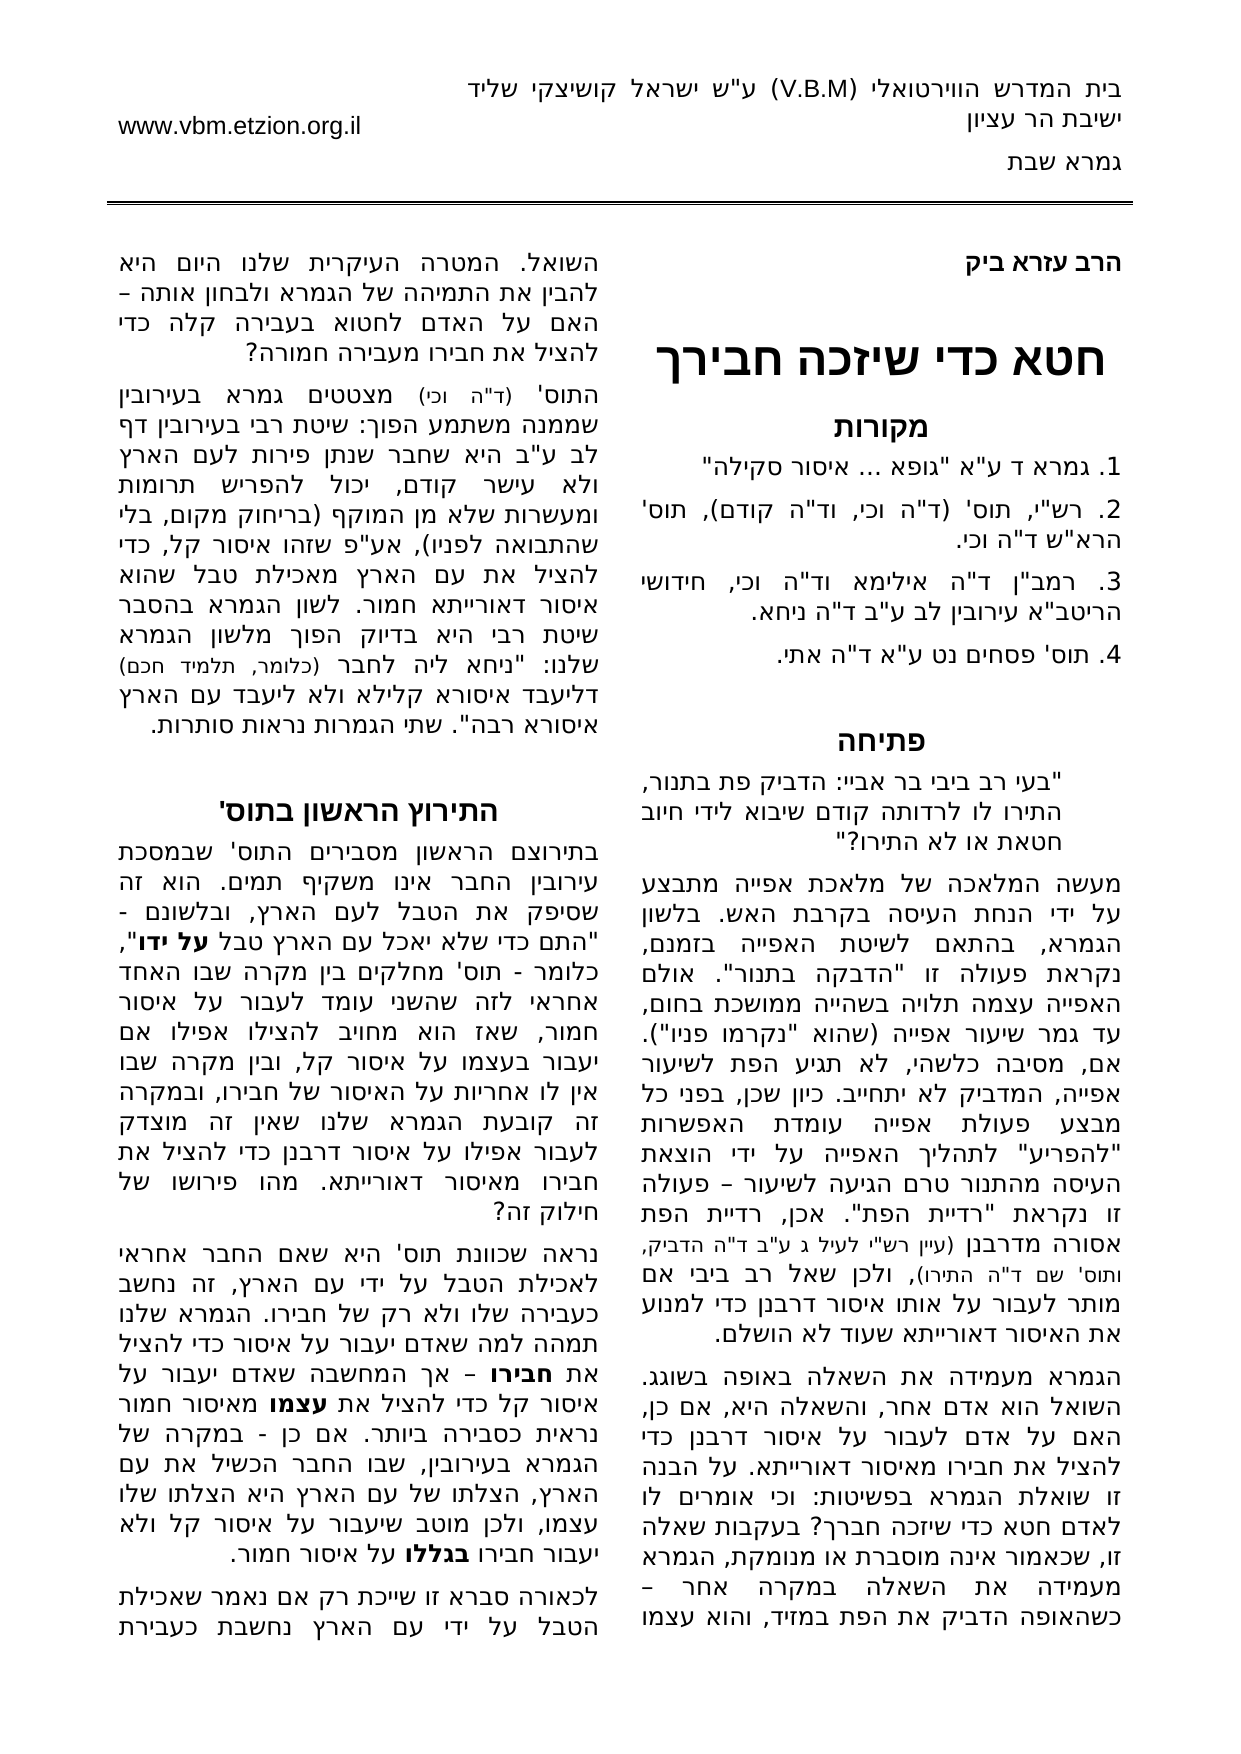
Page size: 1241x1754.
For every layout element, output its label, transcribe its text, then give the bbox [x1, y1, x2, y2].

text "בעי רב ביבי בר אביי: הדביק פת בתנור, התירו לו לרדותה קודם שיבוא לידי חיוב חטאת או לא התירו?" [641, 766, 1063, 856]
text 1. גמרא ד ע"א "גופא ... איסור סקילה" [641, 452, 1122, 482]
text 3. רמב"ן ד"ה אילימא וד"ה וכי, חידושי הריטב"א עירובין לב ע"ב ד"ה ניחא. [641, 567, 1122, 627]
text מעשה המלאכה של מלאכת אפייה מתבצע על ידי הנחת העיסה בקרבת האש. בלשון הגמרא, בהתאם לשיטת האפייה בזמנם, נקראת פעולה זו "הדבקה בתנור". אולם האפייה עצמה תלויה בשהייה ממושכת בחום, עד גמר שיעור אפייה (שהוא "נקרמו פניו"). אם, מסיבה כלשהי, לא תגיע הפת לשיעור אפייה, המדביק לא יתחייב. כיון שכן, בפני כל מבצע פעולת אפייה עומדת האפשרות "להפריע" לתהליך האפייה על ידי הוצאת העיסה מהתנור טרם הגיעה לשיעור – פעולה זו נקראת "רדיית הפת". אכן, רדיית הפת אסורה מדרבנן (עיין רש"י לעיל ג ע"ב ד"ה הדביק, ותוס' שם ד"ה התירו), ולכן שאל רב ביבי אם מותר לעבור על אותו איסור דרבנן כדי למנוע את האיסור דאורייתא שעוד לא הושלם. [641, 868, 1122, 1348]
text הרב עזרא ביק [641, 247, 1122, 277]
text בתירוצם הראשון מסבירים התוס' שבמסכת עירובין החבר אינו משקיף תמים. הוא זה שסיפק את הטבל לעם הארץ, ובלשונם - "התם כדי שלא יאכל עם הארץ טבל על ידו", כלומר - תוס' מחלקים בין מקרה שבו האחד אחראי לזה שהשני עומד לעבור על איסור חמור, שאז הוא מחויב להצילו אפילו אם יעבור בעצמו על איסור קל, ובין מקרה שבו אין לו אחריות על האיסור של חבירו, ובמקרה זה קובעת הגמרא שלנו שאין זה מוצדק לעבור אפילו על איסור דרבנן כדי להציל את חבירו מאיסור דאורייתא. מהו פירושו של חילוק זה? [118, 836, 599, 1226]
text הגמרא מעמידה את השאלה באופה בשוגג. השואל הוא אדם אחר, והשאלה היא, אם כן, האם על אדם לעבור על איסור דרבנן כדי להציל את חבירו מאיסור דאורייתא. על הבנה זו שואלת הגמרא בפשיטות: וכי אומרים לו לאדם חטא כדי שיזכה חברך? בעקבות שאלה זו, שכאמור אינה מוסברת או מנומקת, הגמרא מעמידה את השאלה במקרה אחר – כשהאופה הדביק את הפת במזיד, והוא עצמו השואל. המטרה העיקרית שלנו היום היא להבין את התמיהה של הגמרא ולבחון אותה – האם על האדם לחטוא בעבירה קלה כדי להציל את חבירו מעבירה חמורה? [641, 1361, 1122, 1631]
text התוס' (ד"ה וכי) מצטטים גמרא בעירובין שממנה משתמע הפוך: שיטת רבי בעירובין דף לב ע"ב היא שחבר שנתן פירות לעם הארץ ולא עישר קודם, יכול להפריש תרומות ומעשרות שלא מן המוקף (בריחוק מקום, בלי שהתבואה לפניו), אע"פ שזהו איסור קל, כדי להציל את עם הארץ מאכילת טבל שהוא איסור דאורייתא חמור. לשון הגמרא בהסבר שיטת רבי היא בדיוק הפוך מלשון הגמרא שלנו: "ניחא ליה לחבר (כלומר, תלמיד חכם) דליעבד איסורא קלילא ולא ליעבד עם הארץ איסורא רבה". שתי הגמרות נראות סותרות. [118, 379, 599, 739]
text הגמרא מעמידה את השאלה באופה בשוגג. השואל הוא אדם אחר, והשאלה היא, אם כן, האם על אדם לעבור על איסור דרבנן כדי להציל את חבירו מאיסור דאורייתא. על הבנה זו שואלת הגמרא בפשיטות: וכי אומרים לו לאדם חטא כדי שיזכה חברך? בעקבות שאלה זו, שכאמור אינה מוסברת או מנומקת, הגמרא מעמידה את השאלה במקרה אחר – כשהאופה הדביק את הפת במזיד, והוא עצמו השואל. המטרה העיקרית שלנו היום היא להבין את התמיהה של הגמרא ולבחון אותה – האם על האדם לחטוא בעבירה קלה כדי להציל את חבירו מעבירה חמורה? [118, 247, 599, 367]
text 4. תוס' פסחים נט ע"א ד"ה אתי. [641, 639, 1122, 669]
text נראה שכוונת תוס' היא שאם החבר אחראי לאכילת הטבל על ידי עם הארץ, זה נחשב כעבירה שלו ולא רק של חבירו. הגמרא שלנו תמהה למה שאדם יעבור על איסור כדי להציל את חבירו – אך המחשבה שאדם יעבור על איסור קל כדי להציל את עצמו מאיסור חמור נראית כסבירה ביותר. אם כן - במקרה של הגמרא בעירובין, שבו החבר הכשיל את עם הארץ, הצלתו של עם הארץ היא הצלתו שלו עצמו, ולכן מוטב שיעבור על איסור קל ולא יעבור חבירו בגללו על איסור חמור. [118, 1239, 599, 1569]
subtitle מקורות [641, 410, 1122, 443]
subtitle התירוץ הראשון בתוס' [118, 794, 599, 828]
text 2. רש"י, תוס' (ד"ה וכי, וד"ה קודם), תוס' הרא"ש ד"ה וכי. [641, 494, 1122, 554]
subtitle חטא כדי שיזכה חבירך [641, 332, 1122, 385]
subtitle פתיחה [641, 724, 1122, 758]
